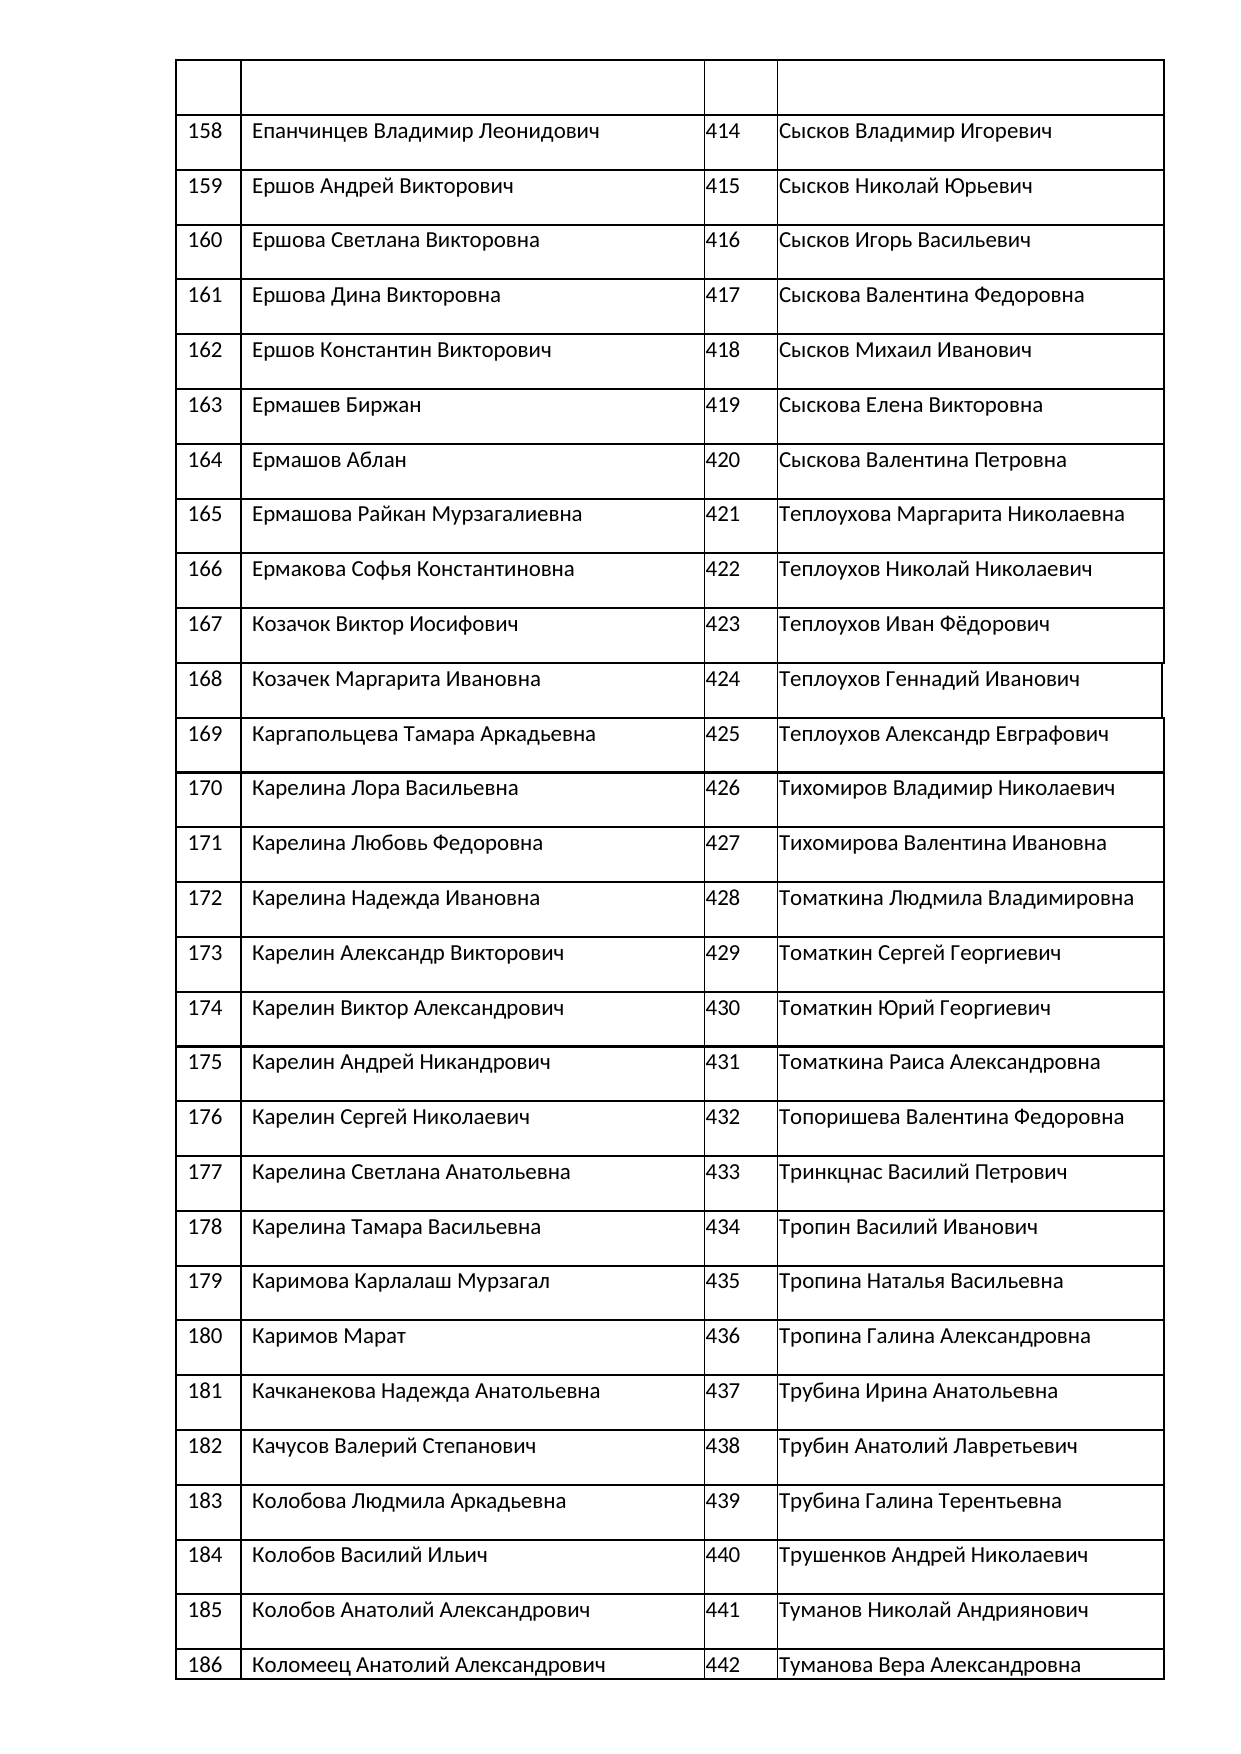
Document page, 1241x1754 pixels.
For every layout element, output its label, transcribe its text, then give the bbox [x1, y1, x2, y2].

table_cell 414 [705, 116, 777, 169]
table_cell 183 [177, 1486, 240, 1538]
table_cell 435 [705, 1267, 777, 1319]
table_cell Трубин Анатолий Лавретьевич [778, 1431, 1163, 1484]
table_cell Козачек Маргарита Ивановна [242, 664, 704, 717]
table_cell Трубина Галина Терентьевна [778, 1486, 1163, 1538]
table_cell Колобова Людмила Аркадьевна [242, 1486, 704, 1538]
table_cell Тихомиров Владимир Николаевич [778, 774, 1163, 826]
table_cell Тропина Галина Александровна [778, 1321, 1163, 1374]
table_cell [778, 61, 1163, 114]
table_cell Ермашев Биржан [242, 390, 704, 443]
table_cell Сысков Михаил Иванович [778, 335, 1163, 388]
table_cell Трубина Ирина Анатольевна [778, 1376, 1163, 1429]
table_cell Ершова Светлана Викторовна [242, 226, 704, 278]
table_cell 432 [705, 1102, 777, 1155]
table_cell Топоришева Валентина Федоровна [778, 1102, 1163, 1155]
table_cell Карелин Виктор Александрович [242, 993, 704, 1045]
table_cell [242, 1650, 704, 1678]
table_cell 430 [705, 993, 777, 1045]
table_cell 176 [177, 1102, 240, 1155]
table_cell Ермашов Аблан [242, 445, 704, 497]
table_cell Тропина Наталья Васильевна [778, 1267, 1163, 1319]
table_cell 185 [177, 1595, 240, 1648]
table_cell Карелина Надежда Ивановна [242, 883, 704, 936]
table_cell 175 [177, 1048, 240, 1100]
table_cell Карелина Любовь Федоровна [242, 828, 704, 881]
table_cell Сысков Владимир Игоревич [778, 116, 1163, 169]
table_cell Теплоухов Александр Евграфович [778, 719, 1163, 771]
table_cell Карелина Тамара Васильевна [242, 1212, 704, 1264]
table_cell 184 [177, 1541, 240, 1593]
table_cell 182 [177, 1431, 240, 1484]
table_cell 186 [177, 1650, 240, 1678]
table_cell 422 [705, 554, 777, 607]
table_cell 428 [705, 883, 777, 936]
table_cell Каримова Карлалаш Мурзагал [242, 1267, 704, 1319]
table_cell 423 [705, 609, 777, 662]
table_cell 420 [705, 445, 777, 497]
table_cell Качусов Валерий Степанович [242, 1431, 704, 1484]
table_cell 180 [177, 1321, 240, 1374]
table_cell 417 [705, 280, 777, 333]
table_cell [778, 1650, 1163, 1678]
table_cell 429 [705, 938, 777, 991]
table_cell 157 [177, 61, 240, 114]
table_cell 162 [177, 335, 240, 388]
table_cell 178 [177, 1212, 240, 1264]
table_cell Сысков Игорь Васильевич [778, 226, 1163, 278]
table_cell 434 [705, 1212, 777, 1264]
table_cell Томаткина Раиса Александровна [778, 1048, 1163, 1100]
table_cell Карелин Сергей Николаевич [242, 1102, 704, 1155]
table_cell 413 [705, 61, 777, 114]
table_cell Каримов Марат [242, 1321, 704, 1374]
table_cell Ершова Дина Викторовна [242, 280, 704, 333]
table_cell Тринкцнас Василий Петрович [778, 1157, 1163, 1210]
table_cell 161 [177, 280, 240, 333]
table_cell 172 [177, 883, 240, 936]
table_cell 179 [177, 1267, 240, 1319]
table_cell Томаткина Людмила Владимировна [778, 883, 1163, 936]
table_cell Теплоухова Маргарита Николаевна [778, 500, 1163, 552]
table_cell Трушенков Андрей Николаевич [778, 1541, 1163, 1593]
table_cell 426 [705, 774, 777, 826]
table_cell 440 [705, 1541, 777, 1593]
table_cell Сыскова Валентина Петровна [778, 445, 1163, 497]
table_cell 173 [177, 938, 240, 991]
table_cell 167 [177, 609, 240, 662]
table_cell Томаткин Юрий Георгиевич [778, 993, 1163, 1045]
table_cell Ермакова Софья Константиновна [242, 554, 704, 607]
table_cell 168 [177, 664, 240, 717]
table_cell 424 [705, 664, 777, 717]
table_cell 419 [705, 390, 777, 443]
table_cell Епанчинцев Владимир Леонидович [242, 116, 704, 169]
table_cell Карелин Александр Викторович [242, 938, 704, 991]
table_cell Теплоухов Геннадий Иванович [778, 664, 1161, 717]
table_cell Каргапольцева Тамара Аркадьевна [242, 719, 704, 771]
table_cell 427 [705, 828, 777, 881]
table_cell Карелина Светлана Анатольевна [242, 1157, 704, 1210]
table_cell 160 [177, 226, 240, 278]
table_cell Сыскова Елена Викторовна [778, 390, 1163, 443]
table_cell 166 [177, 554, 240, 607]
table_cell Сысков Николай Юрьевич [778, 171, 1163, 223]
table_cell 163 [177, 390, 240, 443]
table_cell 436 [705, 1321, 777, 1374]
table_cell Карелина Лора Васильевна [242, 774, 704, 826]
table_cell 164 [177, 445, 240, 497]
table_cell 433 [705, 1157, 777, 1210]
table_cell 169 [177, 719, 240, 771]
table_cell 170 [177, 774, 240, 826]
table_cell Козачок Виктор Иосифович [242, 609, 704, 662]
table_cell 425 [705, 719, 777, 771]
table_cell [242, 61, 704, 114]
table_cell 442 [705, 1650, 777, 1678]
table_cell 174 [177, 993, 240, 1045]
table_cell Теплоухов Николай Николаевич [778, 554, 1163, 607]
table_cell Теплоухов Иван Фёдорович [778, 609, 1163, 662]
table_cell Тихомирова Валентина Ивановна [778, 828, 1163, 881]
table_cell Тропин Василий Иванович [778, 1212, 1163, 1264]
table_cell 437 [705, 1376, 777, 1429]
table_cell 441 [705, 1595, 777, 1648]
table_cell 438 [705, 1431, 777, 1484]
table_cell 165 [177, 500, 240, 552]
table_cell 439 [705, 1486, 777, 1538]
table_cell 181 [177, 1376, 240, 1429]
table_cell 418 [705, 335, 777, 388]
table_cell 159 [177, 171, 240, 223]
table_cell 171 [177, 828, 240, 881]
table_cell Качканекова Надежда Анатольевна [242, 1376, 704, 1429]
table_cell Томаткин Сергей Георгиевич [778, 938, 1163, 991]
table_cell Колобов Анатолий Александрович [242, 1595, 704, 1648]
table_cell 416 [705, 226, 777, 278]
table_cell Колобов Василий Ильич [242, 1541, 704, 1593]
table_cell Карелин Андрей Никандрович [242, 1048, 704, 1100]
table_cell Ермашова Райкан Мурзагалиевна [242, 500, 704, 552]
table_cell 177 [177, 1157, 240, 1210]
table_cell 431 [705, 1048, 777, 1100]
table_cell 421 [705, 500, 777, 552]
table_cell Сыскова Валентина Федоровна [778, 280, 1163, 333]
table_cell Туманов Николай Андриянович [778, 1595, 1163, 1648]
table_cell 158 [177, 116, 240, 169]
table_cell 415 [705, 171, 777, 223]
table_cell Ершов Андрей Викторович [242, 171, 704, 223]
table_cell Ершов Константин Викторович [242, 335, 704, 388]
